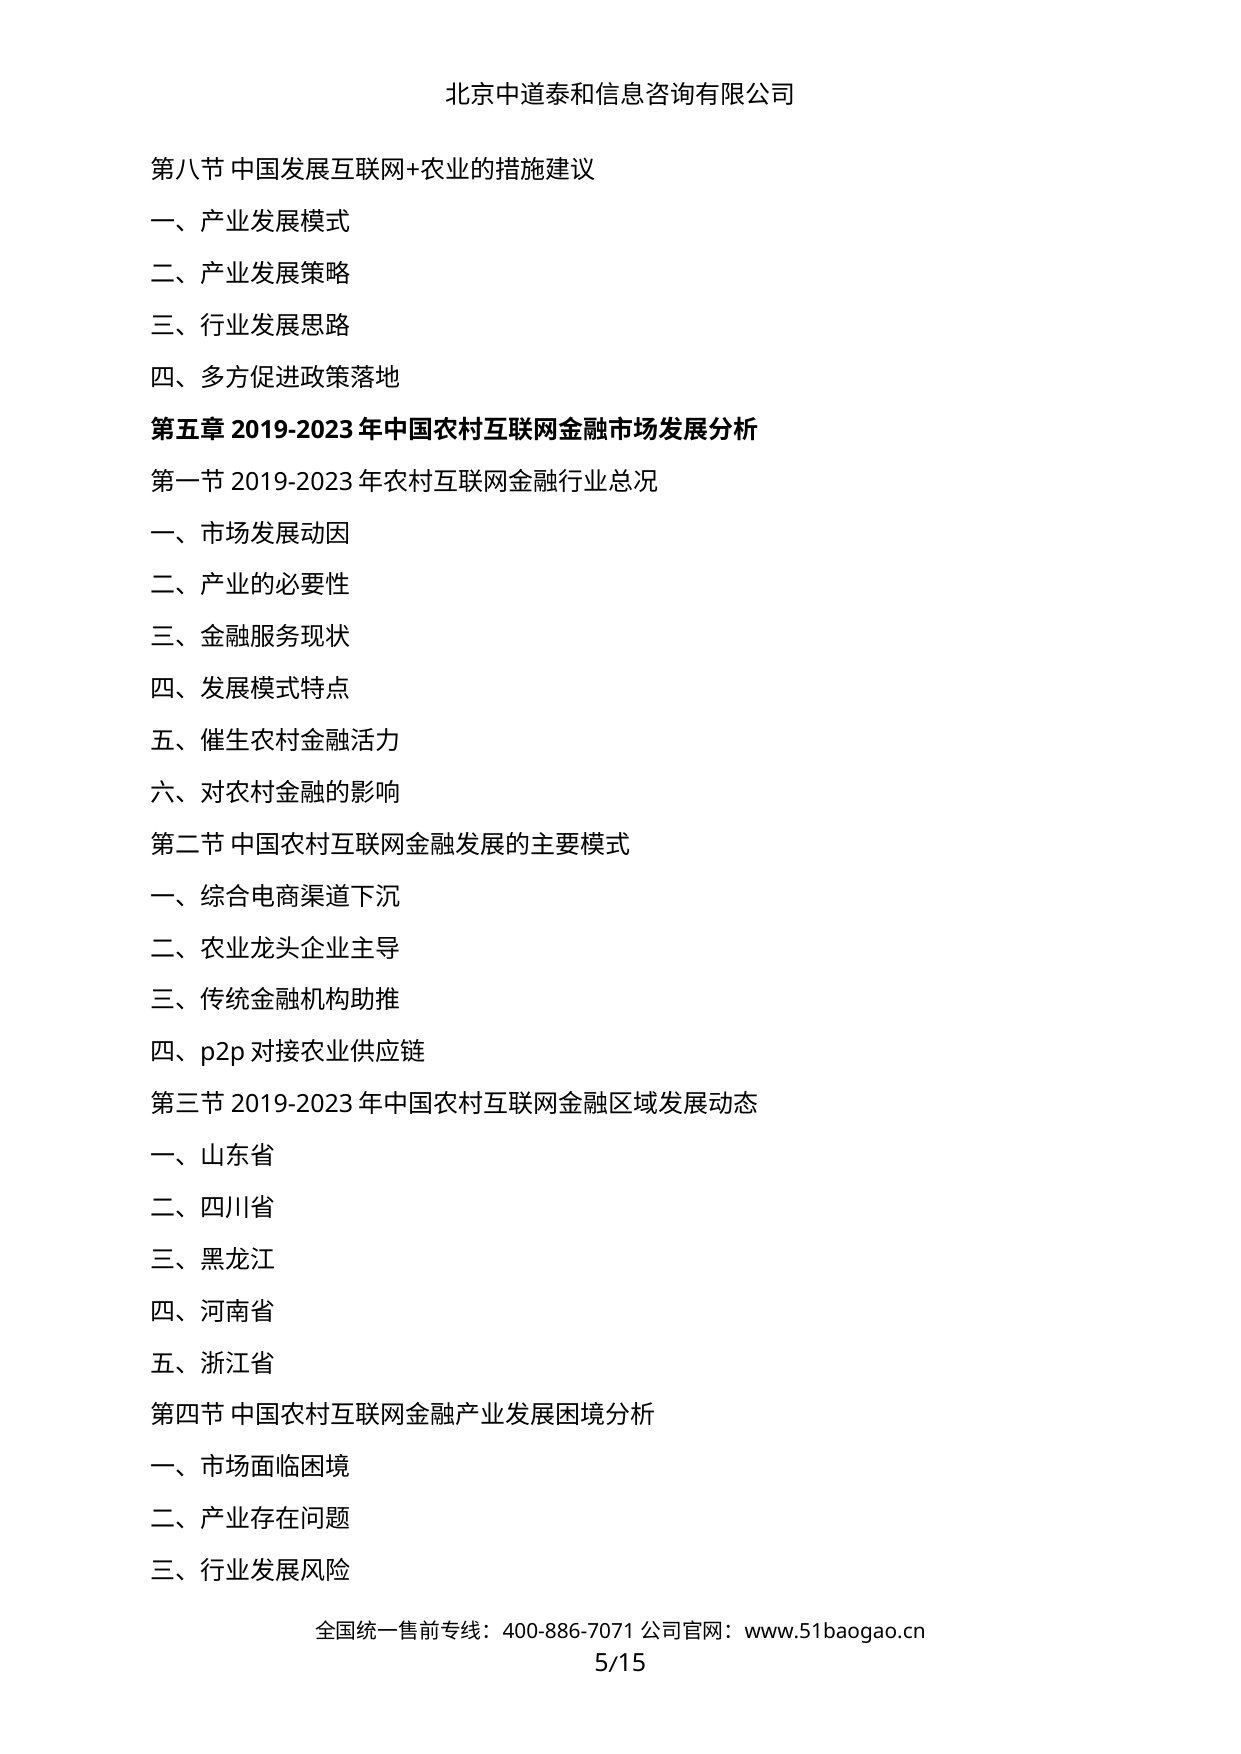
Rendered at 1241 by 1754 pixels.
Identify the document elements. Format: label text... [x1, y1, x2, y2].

text 四、多方促进政策落地 [150, 357, 1090, 394]
text 第一节 2019-2023年农村互联网金融行业总况 [150, 461, 1090, 497]
text 第五章 2019-2023年中国农村互联网金融市场发展分析 [150, 409, 1090, 446]
text 五、催生农村金融活力 [150, 721, 1090, 757]
text 三、传统金融机构助推 [150, 980, 1090, 1016]
text 二、产业的必要性 [150, 565, 1090, 601]
text 一、市场面临困境 [150, 1447, 1090, 1483]
text 二、产业发展策略 [150, 254, 1090, 290]
text 四、河南省 [150, 1291, 1090, 1327]
text 一、市场发展动因 [150, 513, 1090, 549]
text 二、产业存在问题 [150, 1499, 1090, 1535]
text 四、发展模式特点 [150, 669, 1090, 705]
text 三、黑龙江 [150, 1239, 1090, 1276]
text 一、山东省 [150, 1136, 1090, 1172]
text 第二节 中国农村互联网金融发展的主要模式 [150, 824, 1090, 861]
text 三、行业发展风险 [150, 1551, 1090, 1587]
text 二、四川省 [150, 1187, 1090, 1224]
text 六、对农村金融的影响 [150, 772, 1090, 809]
text 三、金融服务现状 [150, 617, 1090, 653]
text 四、p2p对接农业供应链 [150, 1032, 1090, 1068]
text 第三节 2019-2023年中国农村互联网金融区域发展动态 [150, 1084, 1090, 1120]
text 三、行业发展思路 [150, 306, 1090, 342]
text 一、产业发展模式 [150, 202, 1090, 238]
text 第八节 中国发展互联网+农业的措施建议 [150, 150, 1090, 186]
text 第四节 中国农村互联网金融产业发展困境分析 [150, 1395, 1090, 1431]
text 五、浙江省 [150, 1343, 1090, 1379]
text 二、农业龙头企业主导 [150, 928, 1090, 964]
text 一、综合电商渠道下沉 [150, 876, 1090, 912]
